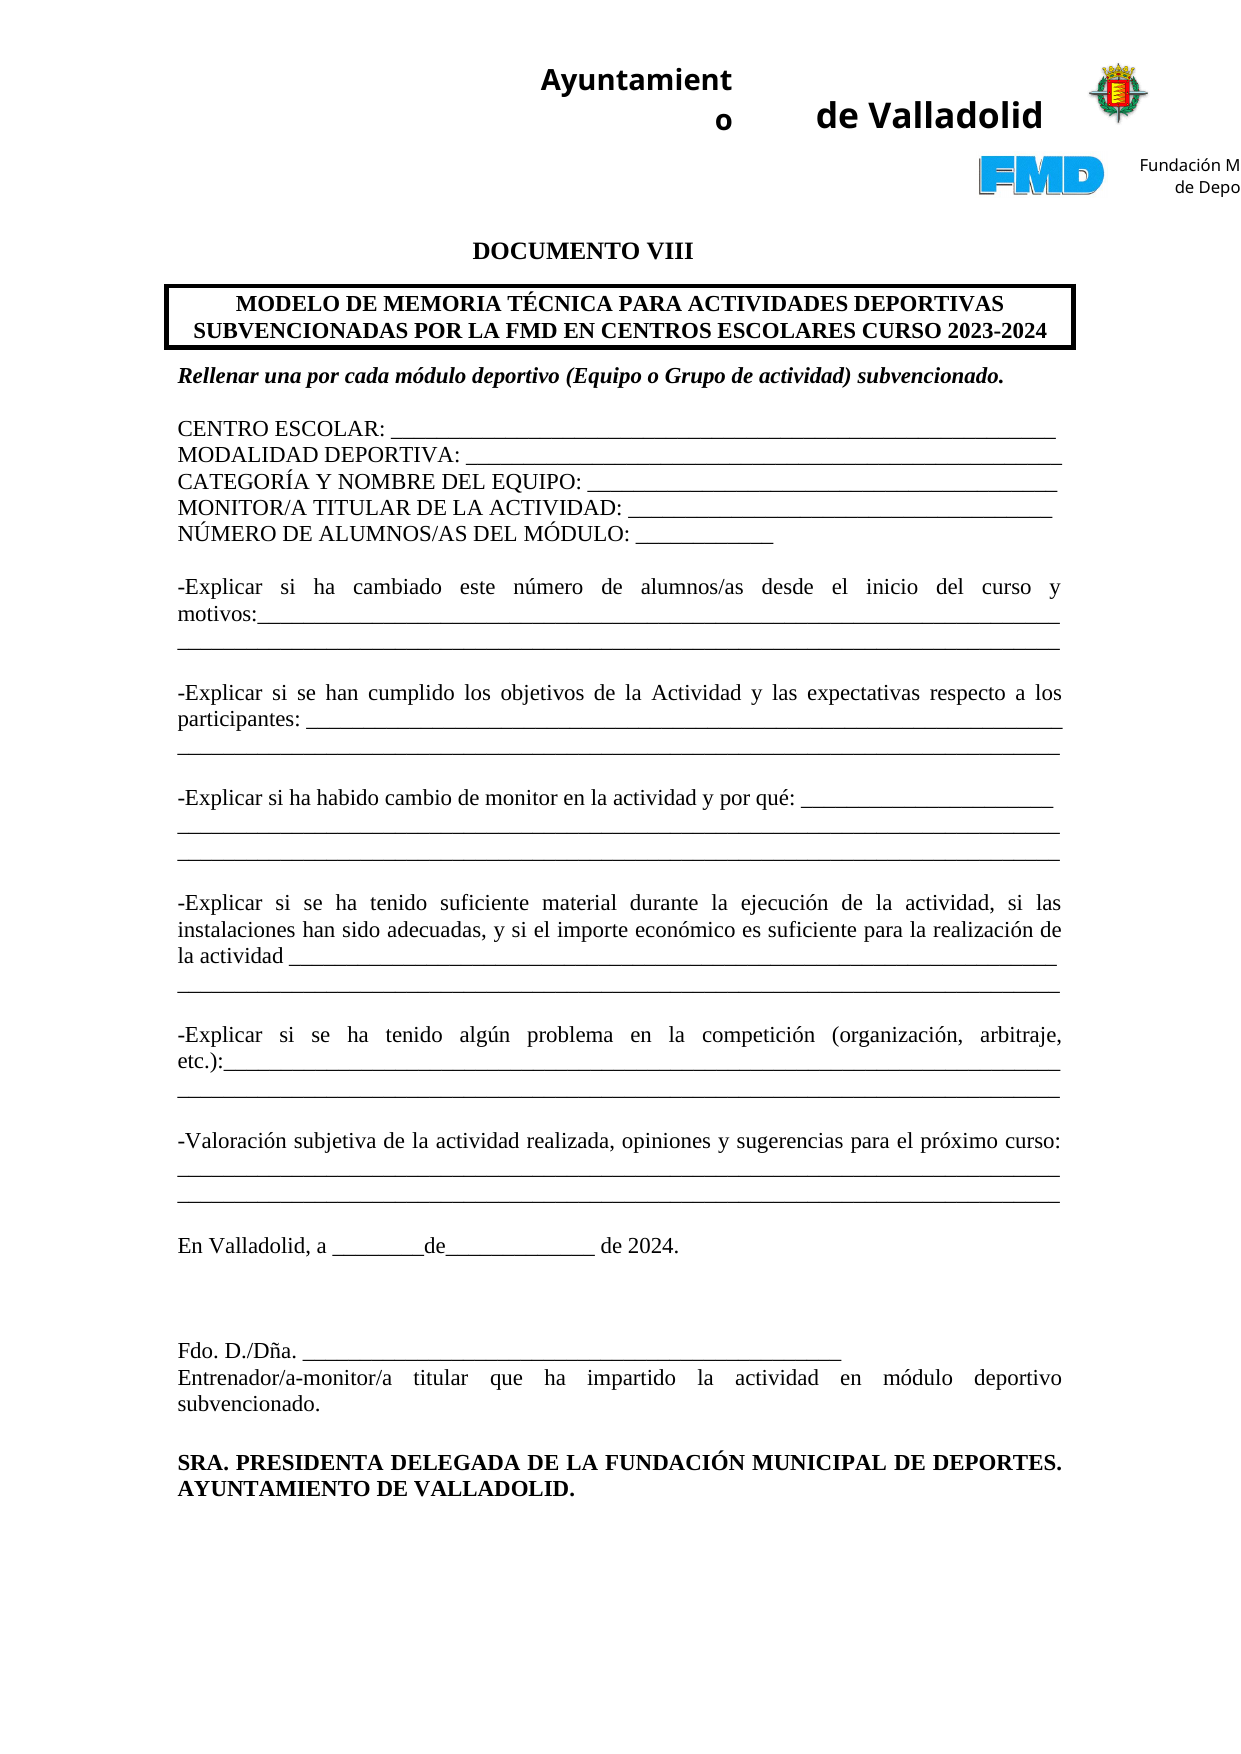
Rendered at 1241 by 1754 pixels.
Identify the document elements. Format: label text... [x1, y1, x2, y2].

text -Explicar si se ha tenido suficiente material durante la ejecución de la actividad, si las instalaciones han sido adecuadas, y si el importe económico es suficiente para la realización de la actividad ___________________________________________________________________ [177, 889, 1063, 968]
text Rellenar una por cada módulo deportivo (Equipo o Grupo de actividad) subvencionado. [177, 362, 1063, 389]
text MONITOR/A TITULAR DE LA ACTIVIDAD: _____________________________________ [177, 494, 1063, 521]
text CENTRO ESCOLAR: __________________________________________________________ [177, 415, 1063, 441]
text Fdo. D./Dña. _______________________________________________ [177, 1337, 1063, 1364]
text _____________________________________________________________________________ [177, 731, 1063, 758]
text NÚMERO DE ALUMNOS/AS DEL MÓDULO: ____________ [177, 521, 1063, 547]
text En Valladolid, a ________de_____________ de 2024. [177, 1232, 1063, 1258]
text _____________________________________________________________________________ [177, 968, 1063, 995]
text __________________________________________________________________________________________________________________________________________________________ [177, 810, 1063, 863]
picture [1080, 59, 1156, 126]
text -Explicar si ha cambiado este número de alumnos/as desde el inicio del curso y motivos:___________________________________________________________________________________________________________________________________________________ [177, 573, 1063, 652]
text SRA. PRESIDENTA DELEGADA DE LA FUNDACIÓN MUNICIPAL DE DEPORTES. AYUNTAMIENTO DE VALLADOLID. [177, 1449, 1063, 1502]
text MODALIDAD DEPORTIVA: ____________________________________________________ [177, 441, 1063, 468]
text -Explicar si ha habido cambio de monitor en la actividad y por qué: ______________________ [177, 784, 1063, 810]
text CATEGORÍA Y NOMBRE DEL EQUIPO: _________________________________________ [177, 468, 1063, 494]
text MODELO DE MEMORIA TÉCNICA PARA ACTIVIDADES DEPORTIVAS SUBVENCIONADAS POR LA FMD EN CENTROS ESCOLARES CURSO 2023-2024 [169, 288, 1071, 345]
text -Valoración subjetiva de la actividad realizada, opiniones y sugerencias para el próximo curso: __________________________________________________________________________________________________________________________________________________________ [177, 1127, 1063, 1206]
picture [975, 151, 1108, 198]
text Entrenador/a-monitor/a titular que ha impartido la actividad en módulo deportivo subvencionado. [177, 1364, 1063, 1417]
text DOCUMENTO VIII [398, 236, 1063, 264]
text -Explicar si se ha tenido algún problema en la competición (organización, arbitraje, etc.):______________________________________________________________________________________________________________________________________________________ [177, 1021, 1063, 1100]
text -Explicar si se han cumplido los objetivos de la Actividad y las expectativas respecto a los participantes: __________________________________________________________________ [177, 679, 1063, 731]
